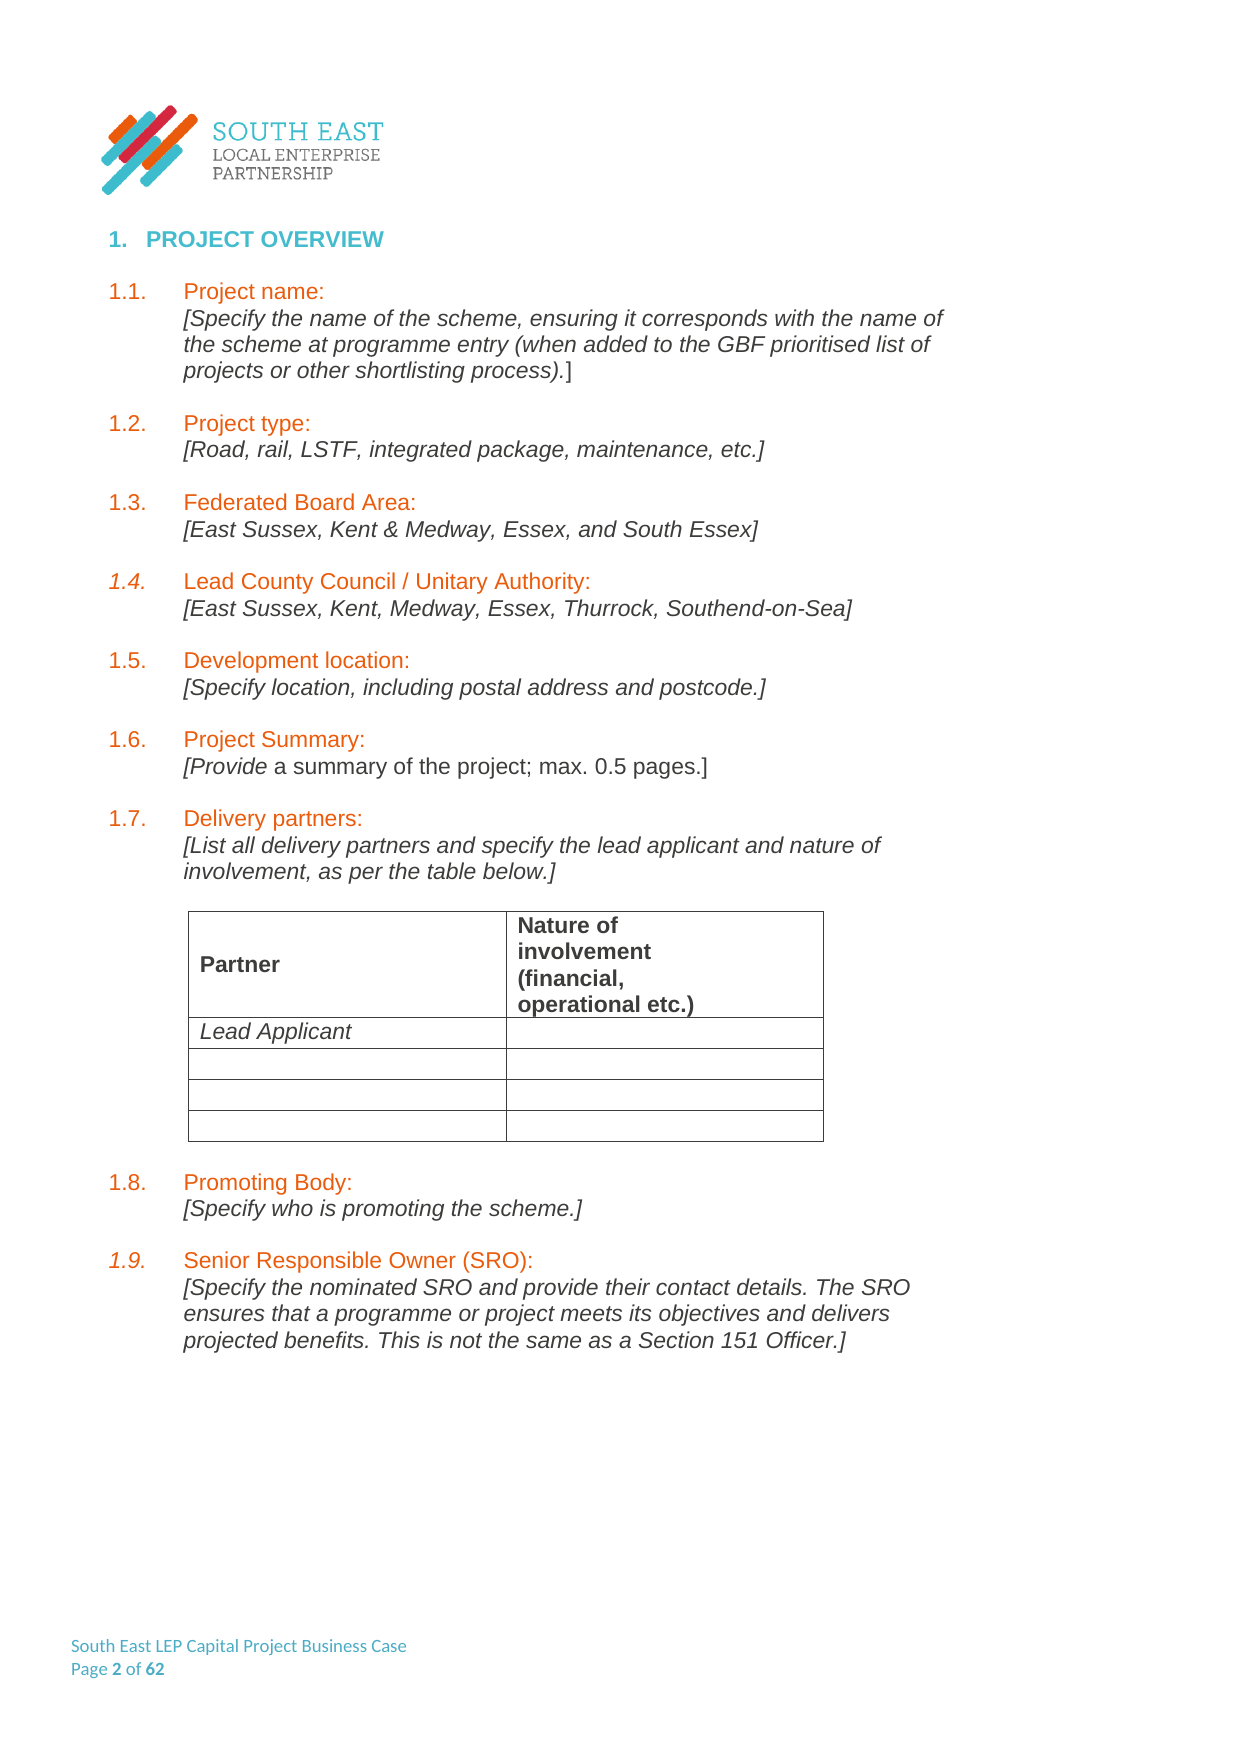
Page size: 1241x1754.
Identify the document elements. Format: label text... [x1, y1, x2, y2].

table_cell [507, 1080, 823, 1109]
table_cell [189, 1080, 506, 1109]
list Federated Board Area: [108, 489, 972, 516]
picture [70, 73, 414, 226]
list Development location: [108, 647, 972, 674]
table_cell [189, 1049, 506, 1079]
table_header Nature of involvement (financial, operational etc.) [507, 912, 823, 1017]
table_cell [507, 1018, 823, 1048]
table_cell [507, 1111, 823, 1141]
list Promoting Body: [108, 1168, 972, 1195]
list [Provide a summary of the project; max. 0.5 pages.] [183, 753, 972, 779]
list [Specify the nominated SRO and provide their contact details. The SRO ensures that a programme or project meets its objectives and delivers projected benefits. This is not the same as a Section 151 Officer.] [183, 1274, 972, 1353]
list Project type: [108, 410, 972, 436]
list [Specify the name of the scheme, ensuring it corresponds with the name of the scheme at programme entry (when added to the GBF prioritised list of projects or other shortlisting process).] [183, 305, 972, 384]
list [East Sussex, Kent, Medway, Essex, Thurrock, Southend-on-Sea] [183, 594, 972, 621]
list PROJECT OVERVIEW [108, 226, 972, 252]
list Project name: [108, 278, 972, 305]
table_cell [189, 1111, 506, 1141]
list Delivery partners: [108, 805, 972, 832]
list Project Summary: [108, 726, 972, 753]
list [Specify location, including postal address and postcode.] [183, 674, 972, 700]
table_cell [507, 1049, 823, 1079]
list [List all delivery partners and specify the lead applicant and nature of involvement, as per the table below.] [183, 832, 972, 884]
list Lead County Council / Unitary Authority: [108, 568, 972, 594]
list [Road, rail, LSTF, integrated package, maintenance, etc.] [183, 436, 972, 463]
table_cell Lead Applicant [189, 1018, 506, 1048]
list [East Sussex, Kent & Medway, Essex, and South Essex] [183, 516, 972, 542]
list Senior Responsible Owner (SRO): [108, 1247, 972, 1274]
list [Specify who is promoting the scheme.] [183, 1195, 972, 1221]
table_header Partner [189, 912, 506, 1017]
